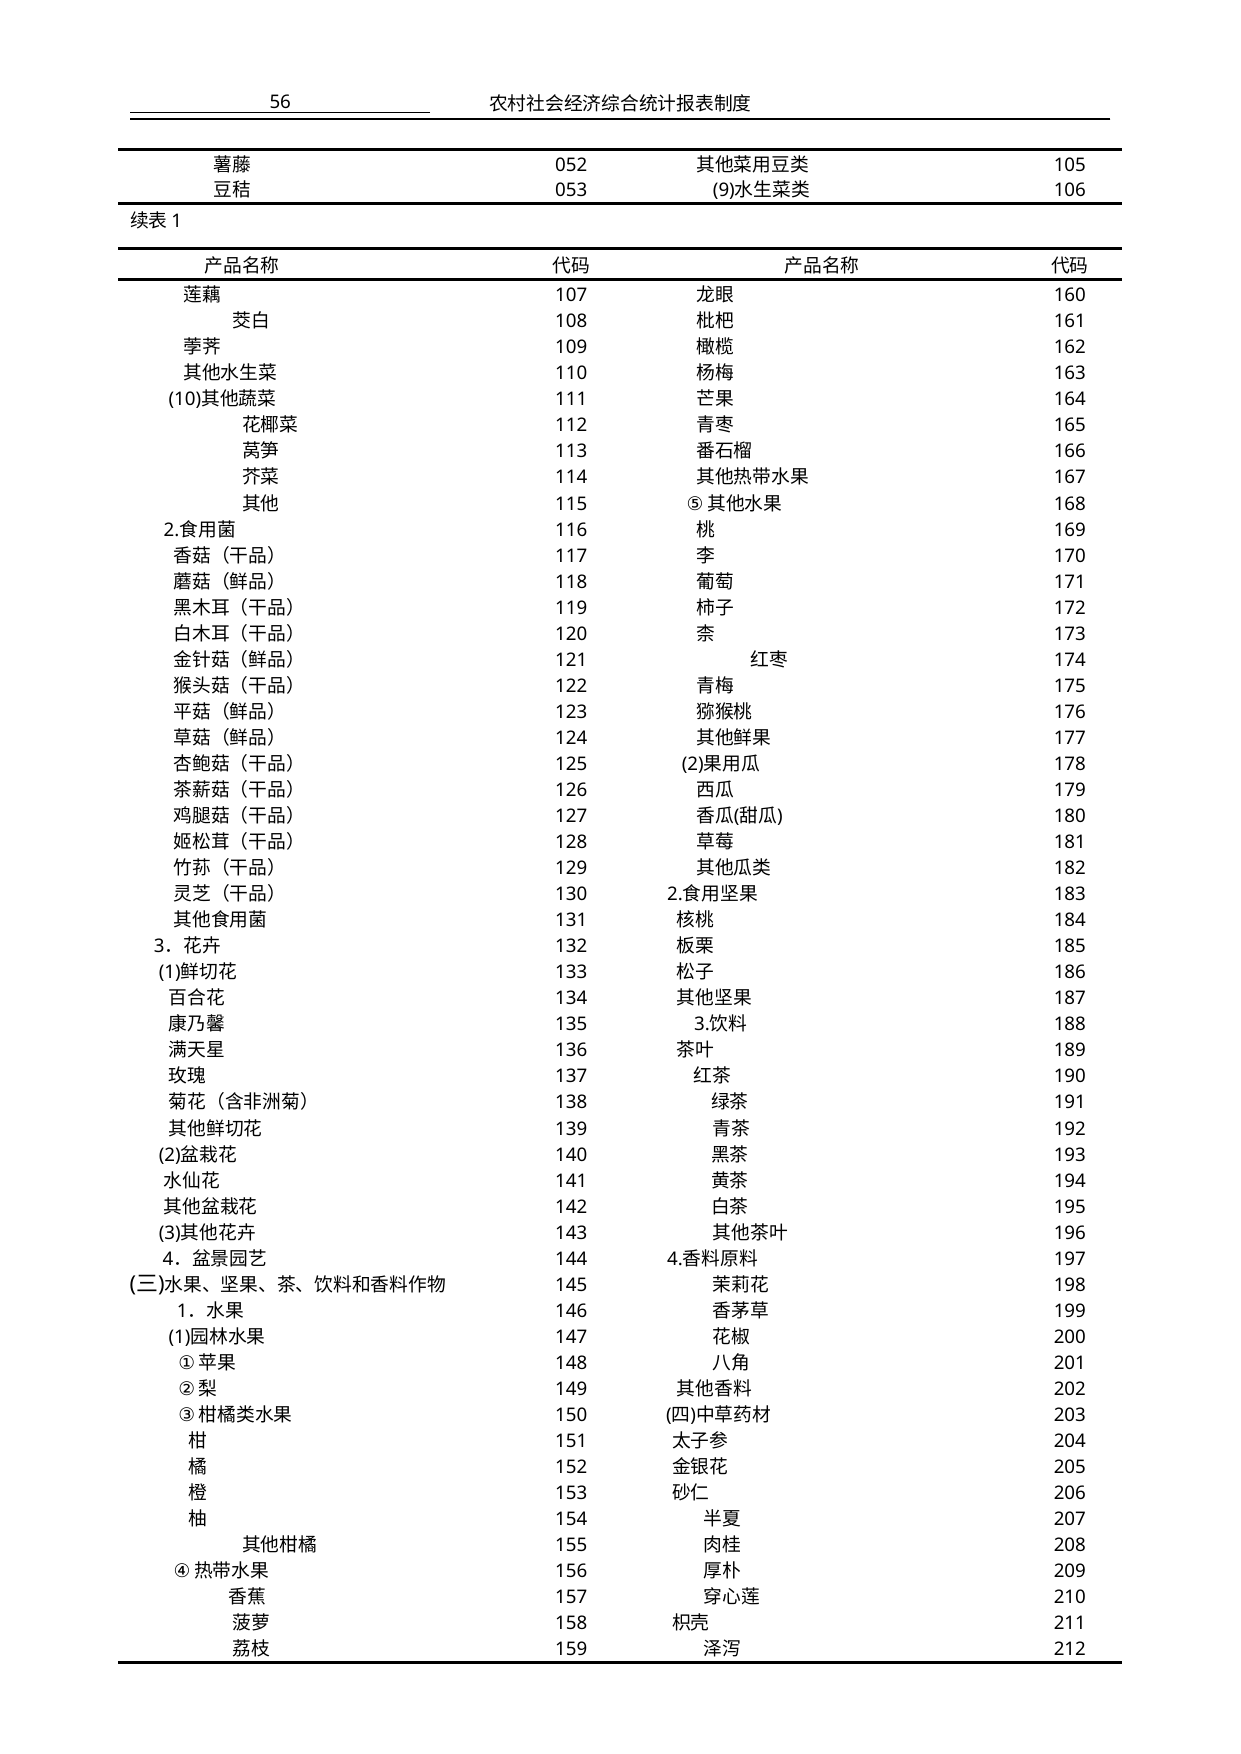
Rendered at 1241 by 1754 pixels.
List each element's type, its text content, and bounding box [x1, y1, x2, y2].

table_header 产品名称 [118, 250, 516, 278]
table_cell 160 161 162 163 164 165 166 167 168 169 170 171 172 173 174 175 176 177 178 179 180 181 182 183 184 185 186 187 188 189 190 191 192 193 194 195 196 197 198 199 200 201 202 203 204 205 206 207 208 209 210 211 212 [1017, 281, 1122, 1661]
table_cell 龙眼 枇杷 橄榄 杨梅 芒果 青枣 番石榴 其他热带水果 ⑤其他水果 桃 李 葡萄 柿子 柰 红枣 青梅 猕猴桃 其他鲜果 (2)果用瓜 西瓜 香瓜(甜瓜) 草莓 其他瓜类 2.食用坚果 核桃 板栗 松子 其他坚果 3.饮料 茶叶 红茶 绿茶 青茶 黑茶 黄茶 白茶 其他茶叶 4.香料原料 茉莉花 香茅草 花椒 八角 其他香料 (四)中草药材 太子参 金银花 砂仁 半夏 肉桂 厚朴 穿心莲 枳壳 泽泻 [626, 281, 1017, 1661]
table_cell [118, 151, 516, 202]
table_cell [626, 151, 1017, 202]
table_header 代码 [1017, 250, 1122, 278]
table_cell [516, 151, 626, 202]
table_header 产品名称 [626, 250, 1017, 278]
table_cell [1017, 151, 1122, 202]
table_cell 莲藕 茭白 荸荠 其他水生菜 (10)其他蔬菜 花椰菜 莴笋 芥菜 其他 2.食用菌 香菇（干品） 蘑菇（鲜品） 黑木耳（干品） 白木耳（干品） 金针菇（鲜品） 猴头菇（干品） 平菇（鲜品） 草菇（鲜品） 杏鲍菇（干品） 茶薪菇（干品） 鸡腿菇（干品） 姬松茸（干品） 竹荪（干品） 灵芝（干品） 其他食用菌 3．花卉 (1)鲜切花 百合花 康乃馨 满天星 玫瑰 菊花（含非洲菊） 其他鲜切花 (2)盆栽花 水仙花 其他盆栽花 (3)其他花卉 4．盆景园艺 (三)水果、坚果、茶、饮料和香料作物 1．水果 (1)园林水果 ①苹果 ②梨 ③柑橘类水果 柑 橘 橙 柚 其他柑橘 ④热带水果 香蕉 菠萝 荔枝 [118, 281, 516, 1661]
text 续表1 [130, 205, 1110, 232]
table_cell 107 108 109 110 111 112 113 114 115 116 117 118 119 120 121 122 123 124 125 126 127 128 129 130 131 132 133 134 135 136 137 138 139 140 141 142 143 144 145 146 147 148 149 150 151 152 153 154 155 156 157 158 159 [516, 281, 626, 1661]
table_header 代码 [516, 250, 626, 278]
